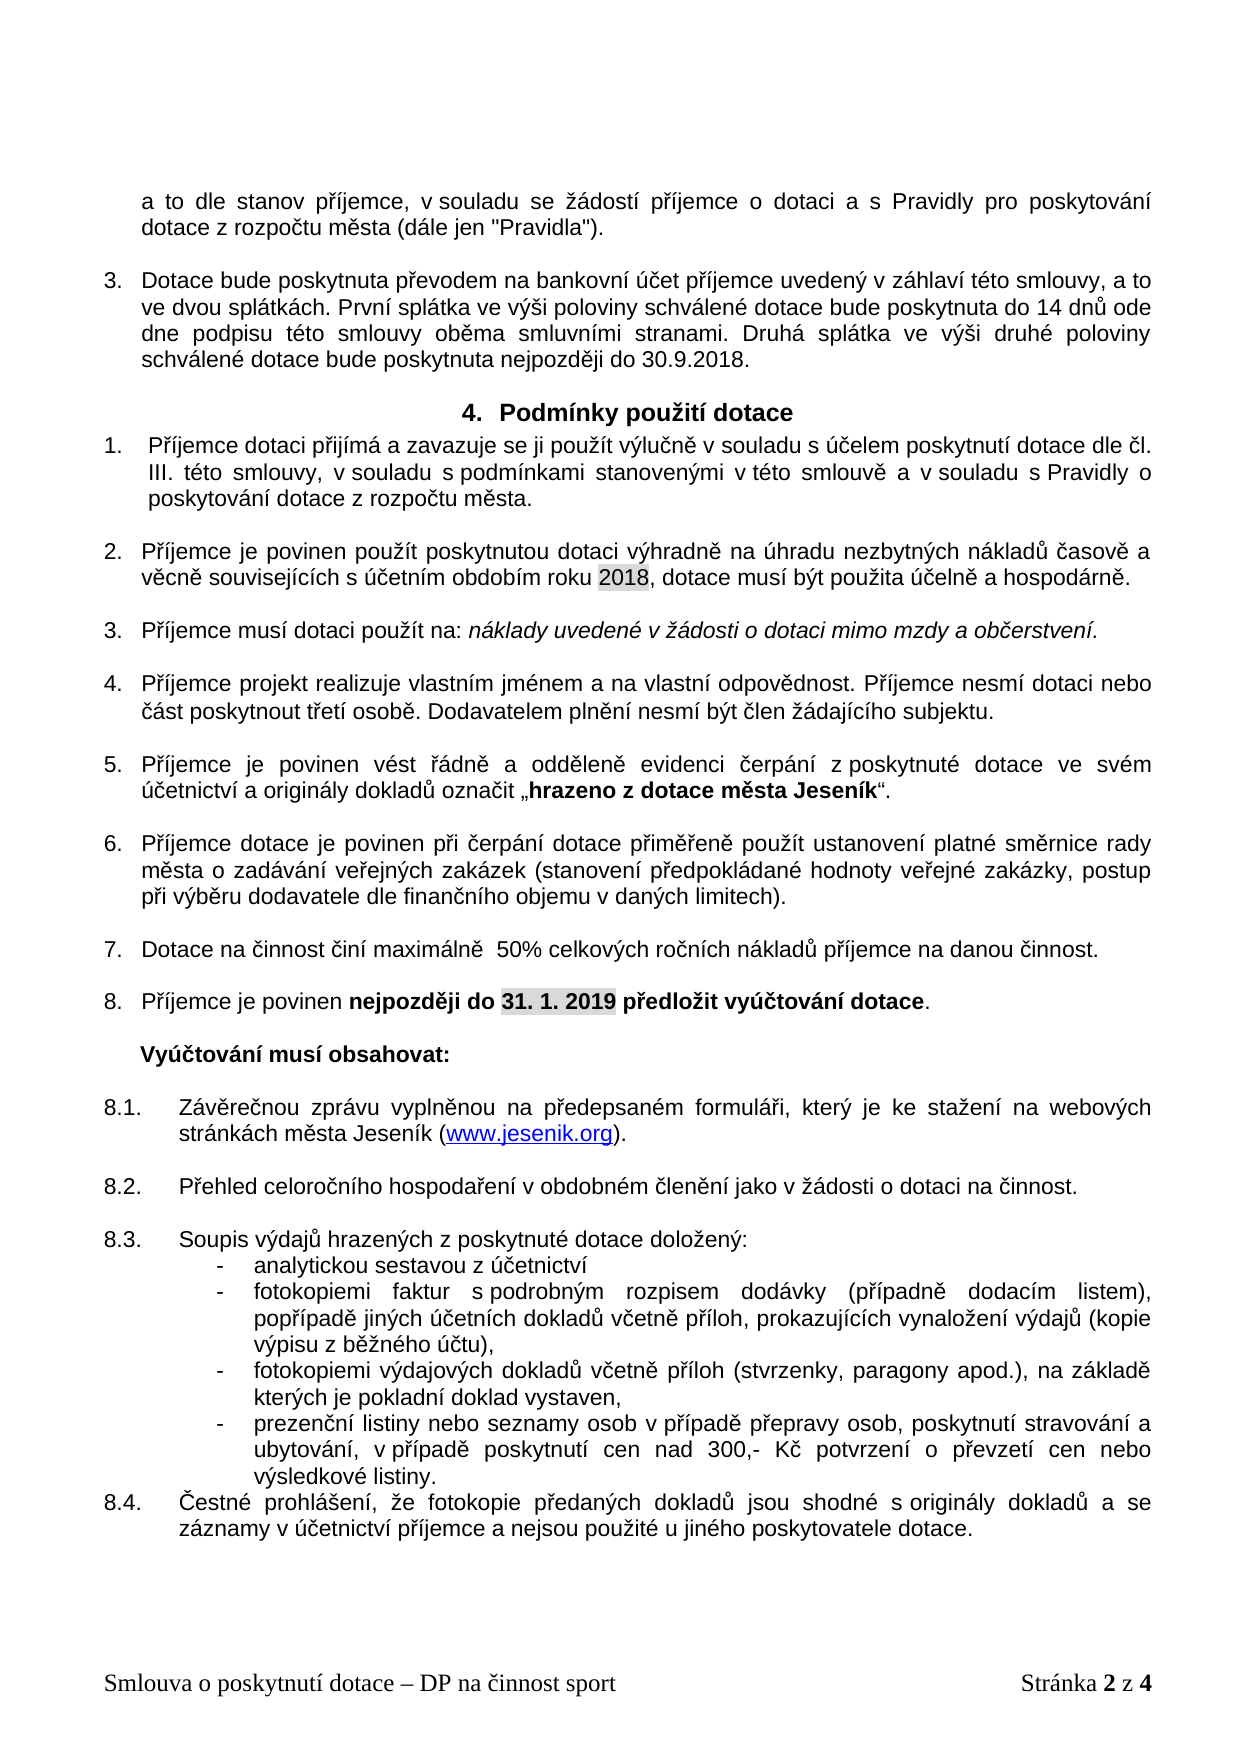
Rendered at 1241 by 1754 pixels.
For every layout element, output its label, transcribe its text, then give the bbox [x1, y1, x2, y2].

list Příjemce projekt realizuje vlastním jménem a na vlastní odpovědnost. Příjemce nesmí dotaci nebo část poskytnout třetí osobě. Dodavatelem plnění nesmí být člen žádajícího subjektu. [103, 670, 1152, 725]
list fotokopiemi faktur s podrobným rozpisem dodávky (případně dodacím listem), popřípadě jiných účetních dokladů včetně příloh, prokazujících vynaložení výdajů (kopie výpisu z běžného účtu), [216, 1278, 1152, 1357]
list Přehled celoročního hospodaření v obdobném členění jako v žádosti o dotaci na činnost. [103, 1173, 1152, 1199]
list Příjemce je povinen použít poskytnutou dotaci výhradně na úhradu nezbytných nákladů časově a věcně souvisejících s účetním obdobím roku 2018, dotace musí být použita účelně a hospodárně. [103, 538, 1152, 591]
text a to dle stanov příjemce, v souladu se žádostí příjemce o dotaci a s Pravidly pro poskytování dotace z rozpočtu města (dále jen "Pravidla"). [141, 188, 1152, 241]
list Soupis výdajů hrazených z poskytnuté dotace doložený: [103, 1226, 1152, 1252]
list Příjemce dotace je povinen při čerpání dotace přiměřeně použít ustanovení platné směrnice rady města o zadávání veřejných zakázek (stanovení předpokládané hodnoty veřejné zakázky, postup při výběru dodavatele dle finančního objemu v daných limitech). [103, 830, 1152, 909]
list prezenční listiny nebo seznamy osob v případě přepravy osob, poskytnutí stravování a ubytování, v případě poskytnutí cen nad 300,- Kč potvrzení o převzetí cen nebo výsledkové listiny. [216, 1410, 1152, 1489]
list Příjemce je povinen nejpozději do 31. 1. 2019 předložit vyúčtování dotace. [616, 988, 1152, 1015]
list Čestné prohlášení, že fotokopie předaných dokladů jsou shodné s originály dokladů a se záznamy v účetnictví příjemce a nejsou použité u jiného poskytovatele dotace. [103, 1489, 1152, 1542]
list Příjemce je povinen vést řádně a odděleně evidenci čerpání z poskytnuté dotace ve svém účetnictví a originály dokladů označit „hrazeno z dotace města Jeseník“. [103, 751, 1152, 804]
list analytickou sestavou z účetnictví [216, 1252, 1152, 1278]
list Příjemce musí dotaci použít na: náklady uvedené v žádosti o dotaci mimo mzdy a občerstvení. [103, 617, 1152, 643]
list Dotace na činnost činí maximálně 50% celkových ročních nákladů příjemce na danou činnost. [103, 936, 1152, 962]
list fotokopiemi výdajových dokladů včetně příloh (stvrzenky, paragony apod.), na základě kterých je pokladní doklad vystaven, [216, 1357, 1152, 1410]
subtitle Podmínky použití dotace [103, 397, 1152, 426]
list Příjemce je povinen nejpozději do 31. 1. 2019 předložit vyúčtování dotace. [103, 988, 501, 1015]
list Příjemce dotaci přijímá a zavazuje se ji použít výlučně v souladu s účelem poskytnutí dotace dle čl. III. této smlouvy, v souladu s podmínkami stanovenými v této smlouvě a v souladu s Pravidly o poskytování dotace z rozpočtu města. [103, 432, 1152, 512]
text Vyúčtování musí obsahovat: [103, 1041, 1152, 1067]
list Závěrečnou zprávu vyplněnou na předepsaném formuláři, který je ke stažení na webových stránkách města Jeseník (www.jesenik.org). [103, 1094, 1152, 1146]
list Dotace bude poskytnuta převodem na bankovní účet příjemce uvedený v záhlaví této smlouvy, a to ve dvou splátkách. První splátka ve výši poloviny schválené dotace bude poskytnuta do 14 dnů ode dne podpisu této smlouvy oběma smluvními stranami. Druhá splátka ve výši druhé poloviny schválené dotace bude poskytnuta nejpozději do 30.9.2018. [103, 267, 1152, 372]
